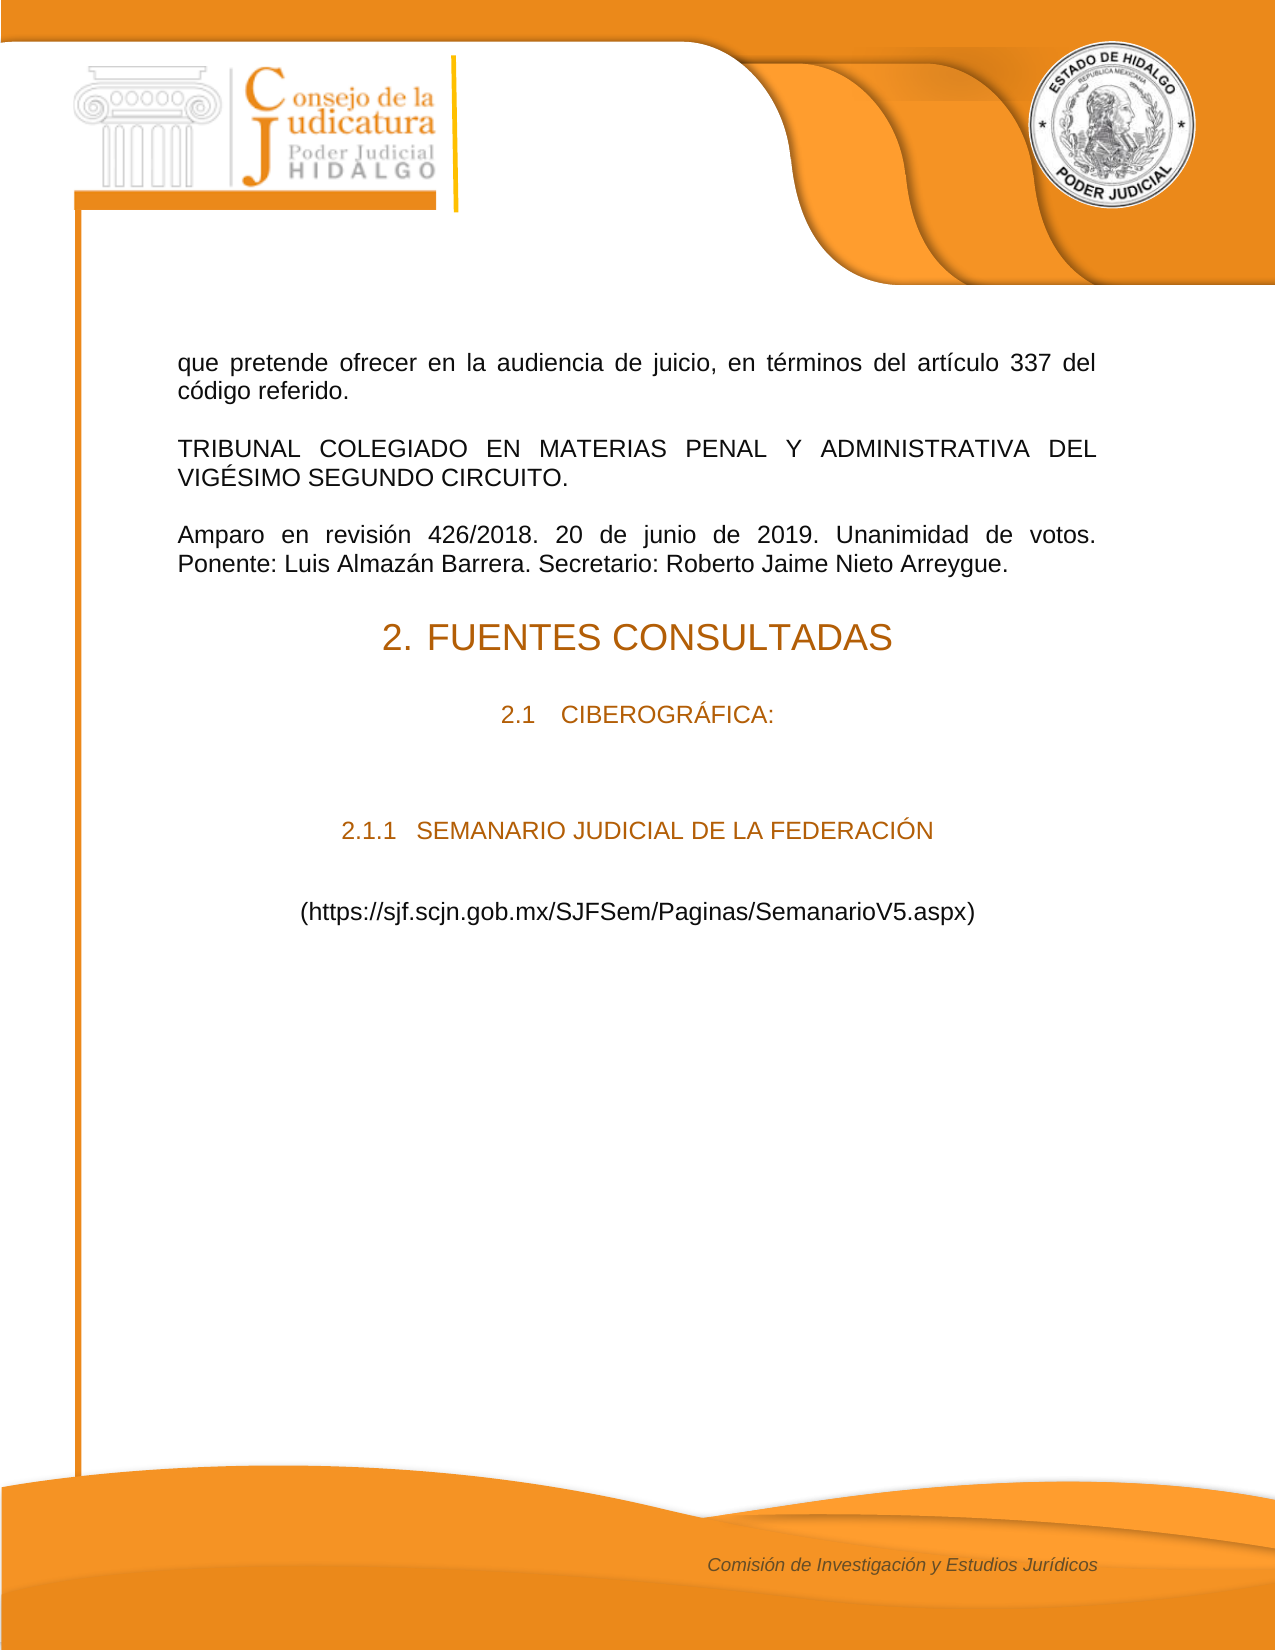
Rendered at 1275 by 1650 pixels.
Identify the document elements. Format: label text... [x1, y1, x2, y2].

picture [73, 66, 437, 210]
text TRIBUNAL COLEGIADO EN MATERIAS PENAL Y ADMINISTRATIVA DEL VIGÉSIMO SEGUNDO CIRCUITO. [177, 434, 1098, 491]
subtitle FUENTES CONSULTADAS [177, 615, 1098, 658]
text Amparo en revisión 426/2018. 20 de junio de 2019. Unanimidad de votos. Ponente: Luis Almazán Barrera. Secretario: Roberto Jaime Nieto Arreygue. [177, 520, 1098, 577]
picture [1028, 41, 1196, 209]
subtitle SEMANARIO JUDICIAL DE LA FEDERACIÓN [177, 816, 1098, 845]
subtitle CIBEROGRÁFICA: [177, 701, 1098, 729]
text (https://sjf.scjn.gob.mx/SJFSem/Paginas/SemanarioV5.aspx) [177, 897, 1098, 926]
